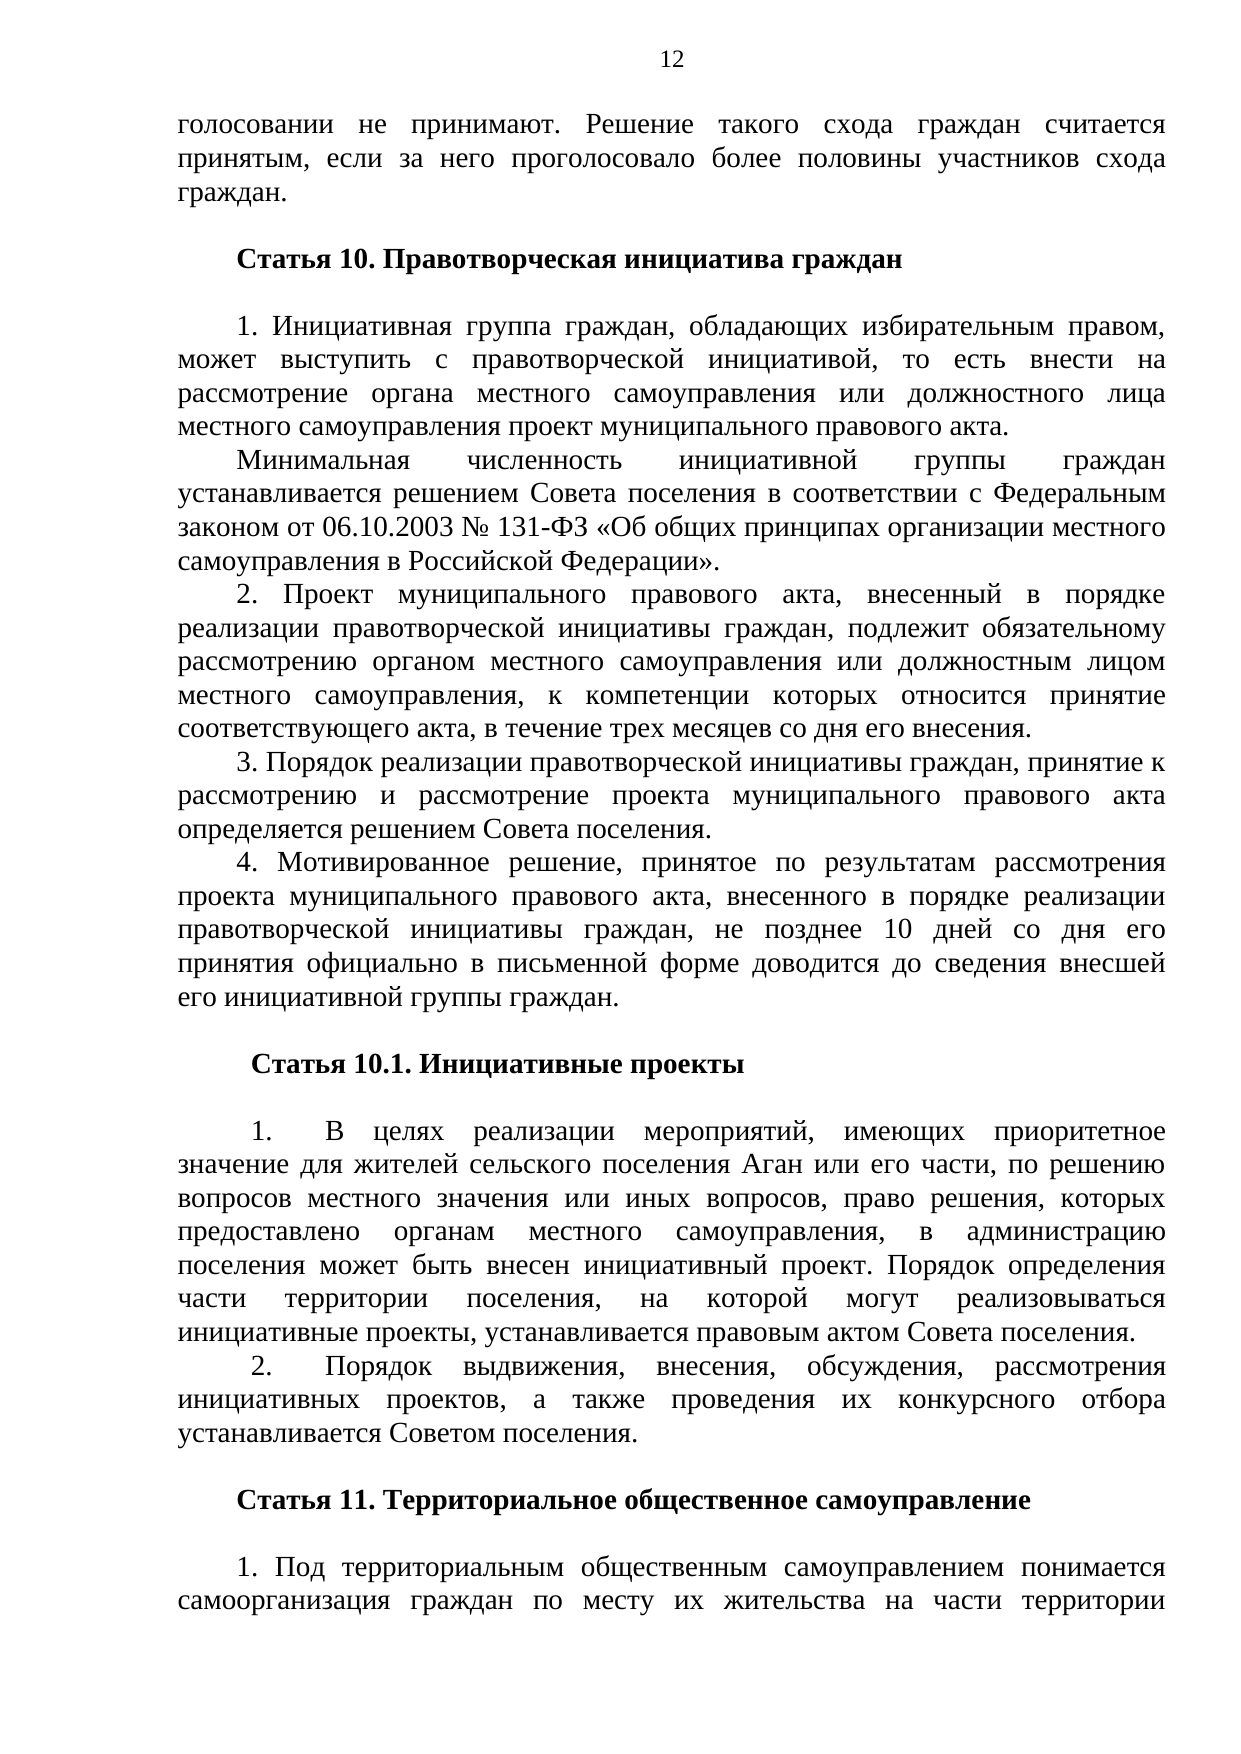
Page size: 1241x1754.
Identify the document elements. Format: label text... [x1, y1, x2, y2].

text 4. Мотивированное решение, принятое по результатам рассмотрения проекта муниципального правового акта, внесенного в порядке реализации правотворческой инициативы граждан, не позднее 10 дней со дня его принятия официально в письменной форме доводится до сведения внесшей его инициативной группы граждан. [177, 844, 1167, 1012]
list Статья 10.1. Инициативные проекты [251, 1046, 1167, 1079]
list Порядок выдвижения, внесения, обсуждения, рассмотрения инициативных проектов, а также проведения их конкурсного отбора устанавливается Советом поселения. [177, 1348, 1167, 1448]
text Статья 10. Правотворческая инициатива граждан [177, 241, 1167, 274]
text 2. Проект муниципального правового акта, внесенный в порядке реализации правотворческой инициативы граждан, подлежит обязательному рассмотрению органом местного самоуправления или должностным лицом местного самоуправления, к компетенции которых относится принятие соответствующего акта, в течение трех месяцев со дня его внесения. [177, 576, 1167, 744]
list В целях реализации мероприятий, имеющих приоритетное значение для жителей сельского поселения Аган или его части, по решению вопросов местного значения или иных вопросов, право решения, которых предоставлено органам местного самоуправления, в администрацию поселения может быть внесен инициативный проект. Порядок определения части территории поселения, на которой могут реализовываться инициативные проекты, устанавливается правовым актом Совета поселения. [177, 1113, 1167, 1348]
text 3. Порядок реализации правотворческой инициативы граждан, принятие к рассмотрению и рассмотрение проекта муниципального правового акта определяется решением Совета поселения. [177, 744, 1167, 844]
text 1. Инициативная группа граждан, обладающих избирательным правом, может выступить с правотворческой инициативой, то есть внести на рассмотрение органа местного самоуправления или должностного лица местного самоуправления проект муниципального правового акта. [177, 308, 1167, 442]
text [177, 1549, 1167, 1616]
text Статья 11. Территориальное общественное самоуправление [177, 1482, 1167, 1515]
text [177, 107, 1167, 207]
text Минимальная численность инициативной группы граждан устанавливается решением Совета поселения в соответствии с Федеральным законом от 06.10.2003 № 131-ФЗ «Об общих принципах организации местного самоуправления в Российской Федерации». [177, 442, 1167, 576]
